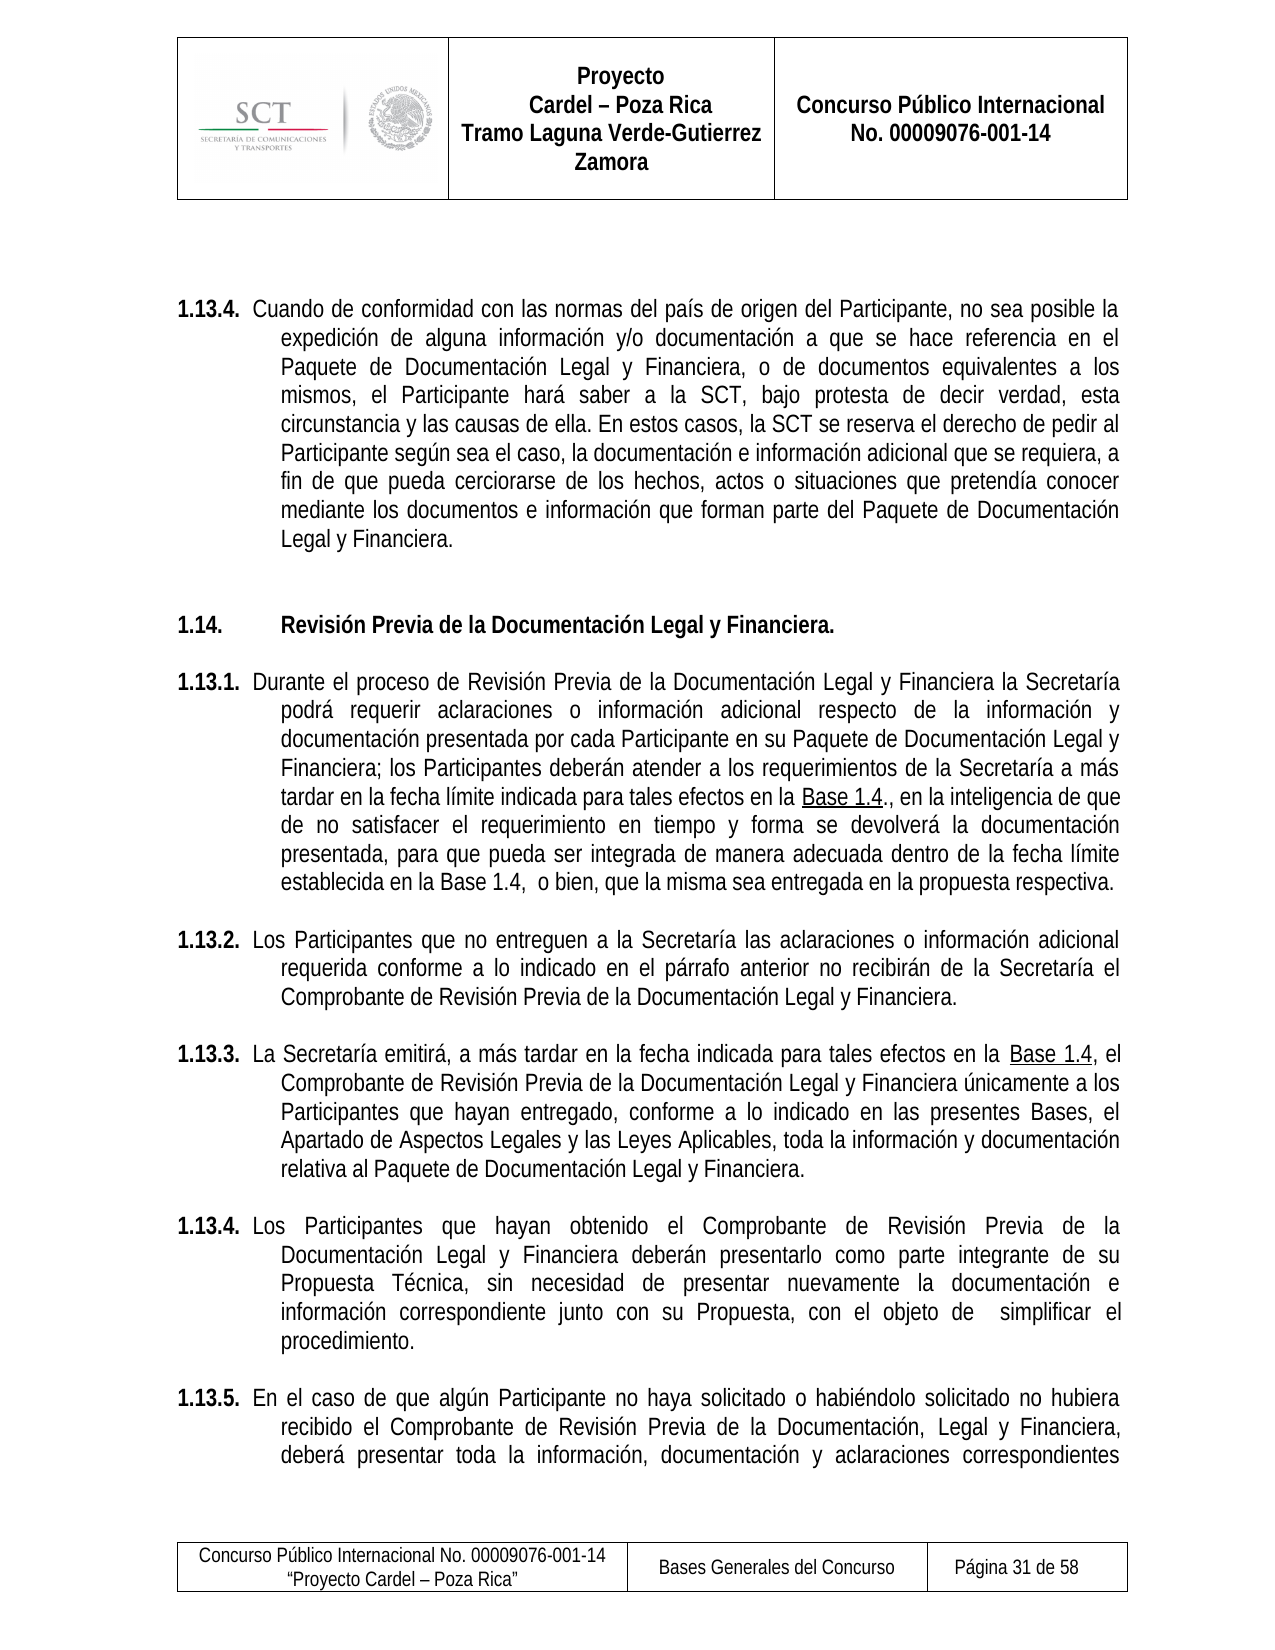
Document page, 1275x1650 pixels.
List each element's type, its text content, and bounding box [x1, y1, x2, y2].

subtitle Los Participantes que hayan obtenido el Comprobante de Revisión Previa de la Documentación Legal y Financiera deberán presentarlo como parte integrante de su Propuesta Técnica, sin necesidad de presentar nuevamente la documentación e información correspondiente junto con su Propuesta, con el objeto de simplificar el procedimiento. [177, 1211, 1122, 1354]
subtitle Cuando de conformidad con las normas del país de origen del Participante, no sea posible la expedición de alguna información y/o documentación a que se hace referencia en el Paquete de Documentación Legal y Financiera, o de documentos equivalentes a los mismos, el Participante hará saber a la SCT, bajo protesta de decir verdad, esta circunstancia y las causas de ella. En estos casos, la SCT se reserva el derecho de pedir al Participante según sea el caso, la documentación e información adicional que se requiera, a fin de que pueda cerciorarse de los hechos, actos o situaciones que pretendía conocer mediante los documentos e información que forman parte del Paquete de Documentación Legal y Financiera. [177, 294, 1122, 552]
list Revisión Previa de la Documentación Legal y Financiera. [177, 609, 1122, 638]
subtitle Los Participantes que no entreguen a la Secretaría las aclaraciones o información adicional requerida conforme a lo indicado en el párrafo anterior no recibirán de la Secretaría el Comprobante de Revisión Previa de la Documentación Legal y Financiera. [177, 925, 1122, 1011]
subtitle Durante el proceso de Revisión Previa de la Documentación Legal y Financiera la Secretaría podrá requerir aclaraciones o información adicional respecto de la información y documentación presentada por cada Participante en su Paquete de Documentación Legal y Financiera; los Participantes deberán atender a los requerimientos de la Secretaría a más tardar en la fecha límite indicada para tales efectos en la Base 1.4., en la inteligencia de que de no satisfacer el requerimiento en tiempo y forma se devolverá la documentación presentada, para que pueda ser integrada de manera adecuada dentro de la fecha límite establecida en la Base 1.4, o bien, que la misma sea entregada en la propuesta respectiva. [177, 667, 1122, 896]
picture [193, 53, 439, 183]
subtitle La Secretaría emitirá, a más tardar en la fecha indicada para tales efectos en la Base 1.4, el Comprobante de Revisión Previa de la Documentación Legal y Financiera únicamente a los Participantes que hayan entregado, conforme a lo indicado en las presentes Bases, el Apartado de Aspectos Legales y las Leyes Aplicables, toda la información y documentación relativa al Paquete de Documentación Legal y Financiera. [177, 1039, 1122, 1182]
